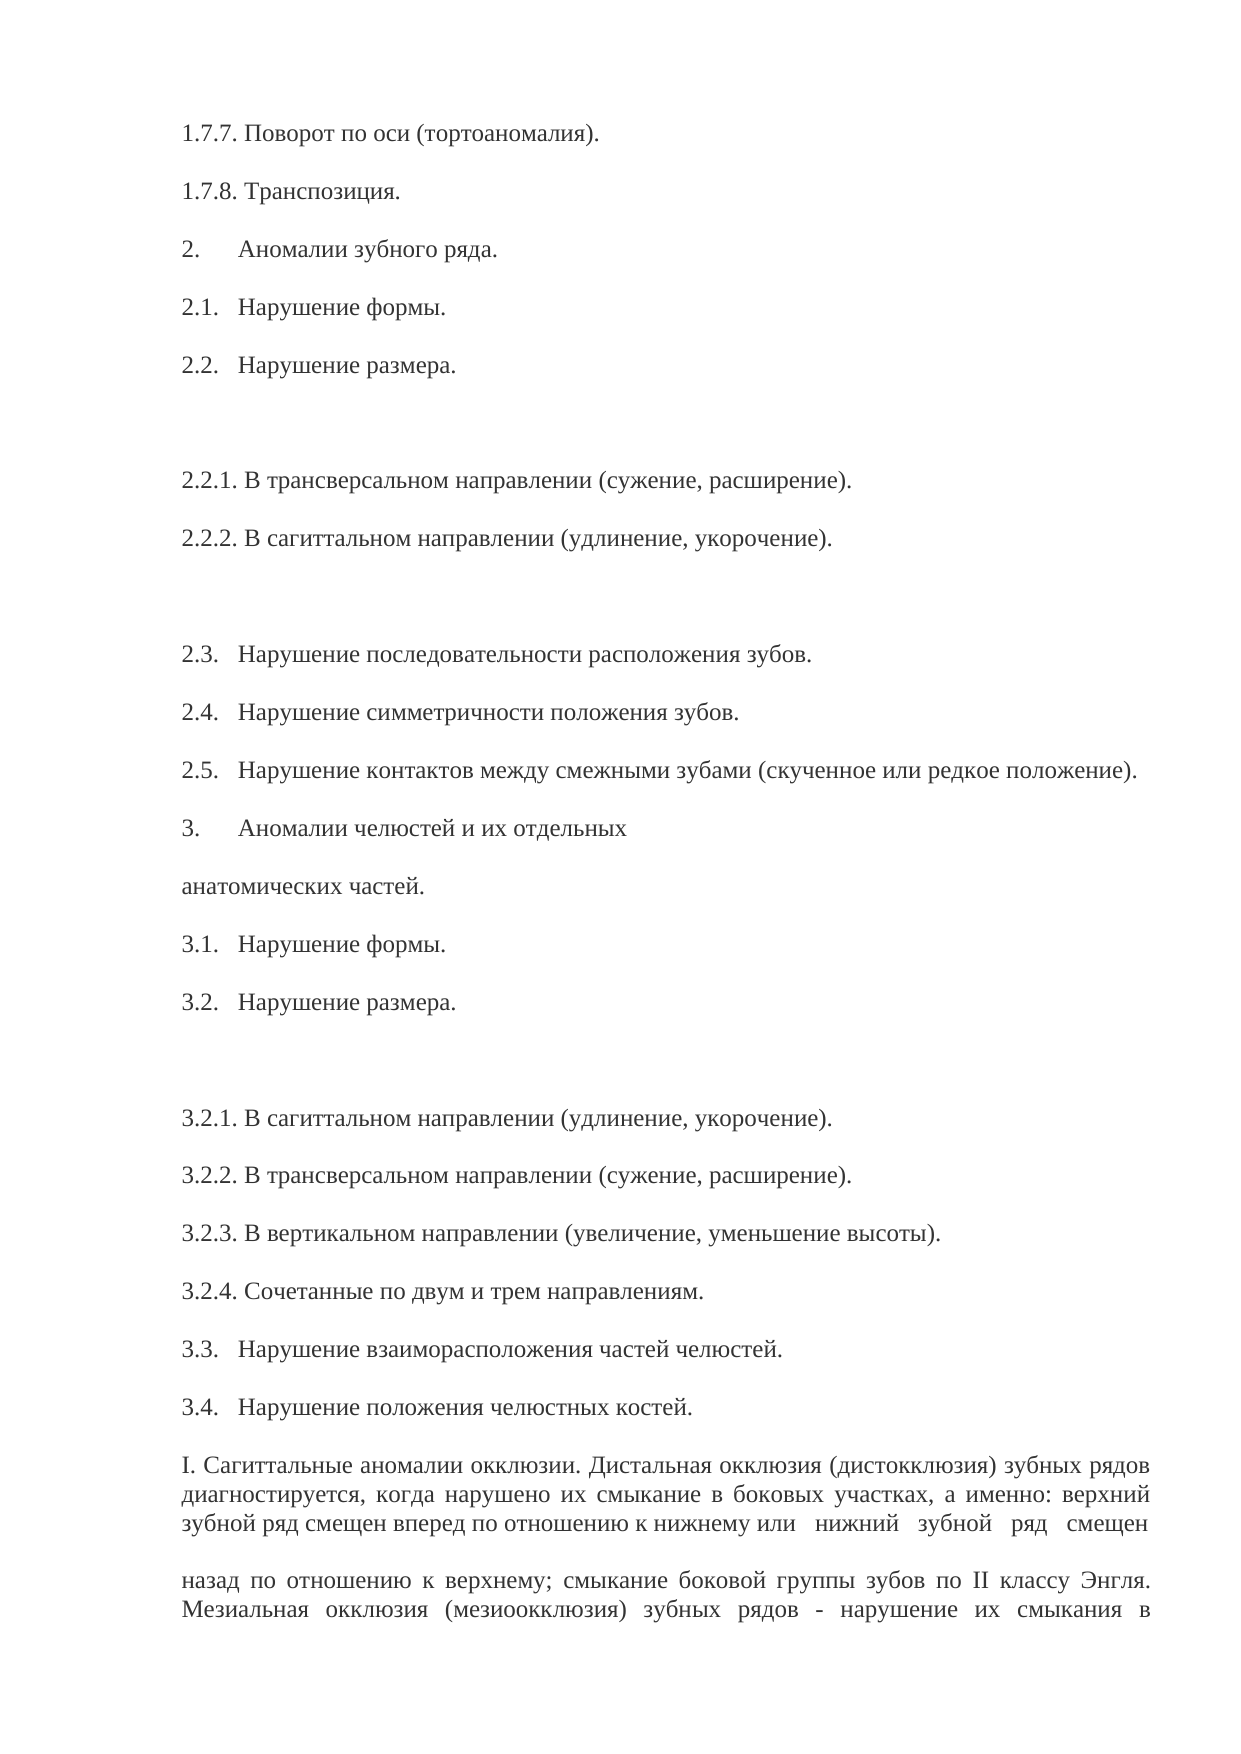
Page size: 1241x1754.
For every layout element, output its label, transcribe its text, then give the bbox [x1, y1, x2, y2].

text 2.5. Нарушение контактов между смежными зубами (скученное или редкое положение). [181, 755, 1152, 784]
text 2. Аномалии зубного ряда. [181, 234, 1152, 263]
text 3.2.4. Сочетанные по двум и трем направлениям. [181, 1276, 1152, 1305]
text анатомических частей. [181, 871, 1152, 900]
text 1.7.8. Транспозиция. [181, 176, 1152, 205]
text 2.4. Нарушение симметричности положения зубов. [181, 697, 1152, 726]
text I. Сагиттальные аномалии окклюзии. Дистальная окклюзия (дистокклюзия) зубных рядов диагностируется, когда нарушено их смыкание в боковых участках, а именно: верхний зубной ряд смещен вперед по отношению к нижнему или нижний зубной ряд смещен [181, 1450, 1152, 1536]
text 3.3. Нарушение взаиморасположения частей челюстей. [181, 1334, 1152, 1363]
text 2.2.1. В трансверсальном направлении (сужение, расширение). [181, 466, 1152, 494]
text 2.2. Нарушение размера. [181, 350, 1152, 378]
text 2.3. Нарушение последовательности расположения зубов. [181, 639, 1152, 668]
text 3.1. Нарушение формы. [181, 929, 1152, 958]
text 3. Аномалии челюстей и их отдельных [181, 813, 1152, 842]
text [181, 1566, 1152, 1623]
text 3.2.3. В вертикальном направлении (увеличение, уменьшение высоты). [181, 1218, 1152, 1247]
text 3.2.1. В сагиттальном направлении (удлинение, укорочение). [181, 1103, 1152, 1131]
text 2.1. Нарушение формы. [181, 292, 1152, 321]
text 1.7.7. Поворот по оси (тортоаномалия). [181, 118, 1152, 147]
text 3.4. Нарушение положения челюстных костей. [181, 1392, 1152, 1421]
text 3.2. Нарушение размера. [181, 987, 1152, 1016]
text 2.2.2. В сагиттальном направлении (удлинение, укорочение). [181, 523, 1152, 552]
text 3.2.2. В трансверсальном направлении (сужение, расширение). [181, 1161, 1152, 1189]
